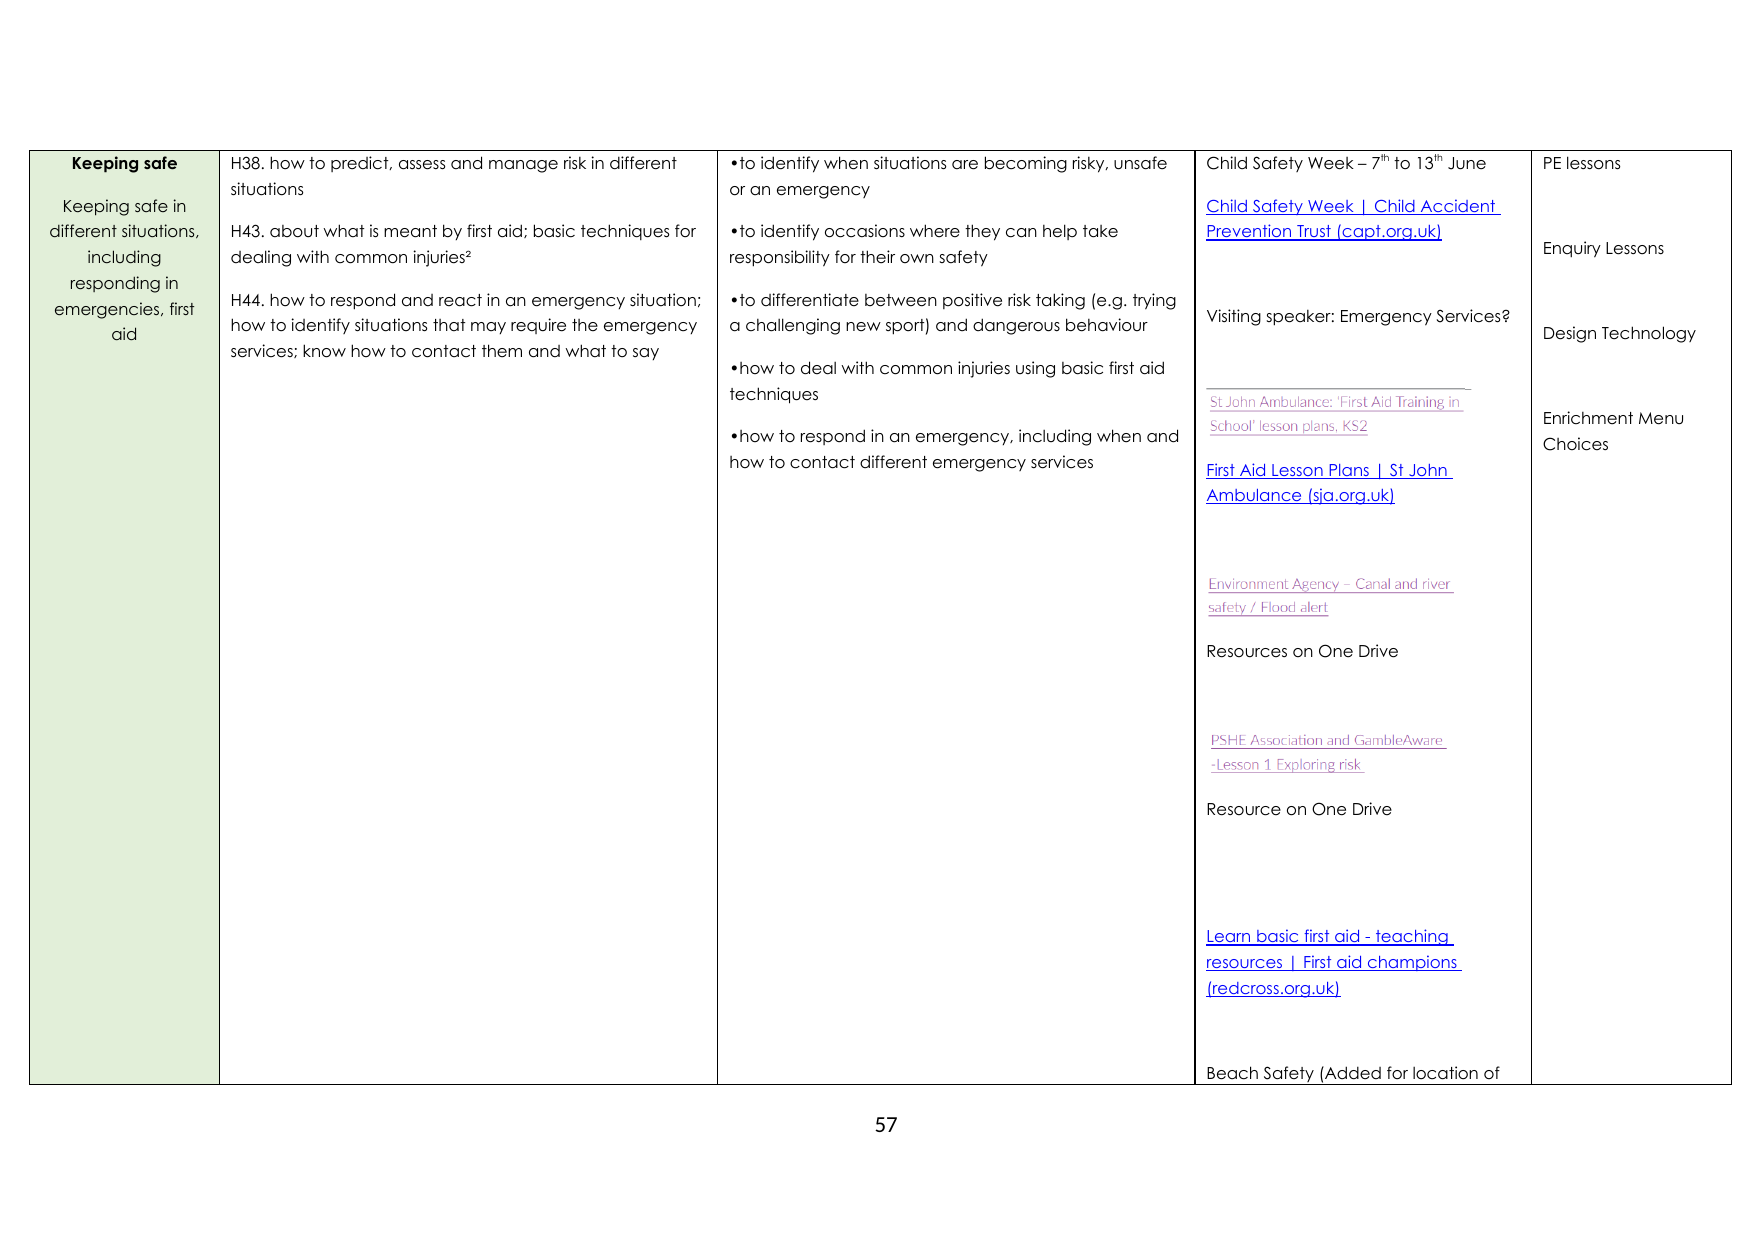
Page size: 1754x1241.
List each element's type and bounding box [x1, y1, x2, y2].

table_cell [30, 151, 219, 1084]
picture [1206, 723, 1451, 779]
picture [1206, 567, 1462, 621]
table_cell [1532, 151, 1731, 1084]
picture [1206, 388, 1472, 439]
table_cell [1196, 151, 1531, 1084]
table_cell [220, 151, 717, 1084]
table_cell [718, 151, 1194, 1084]
